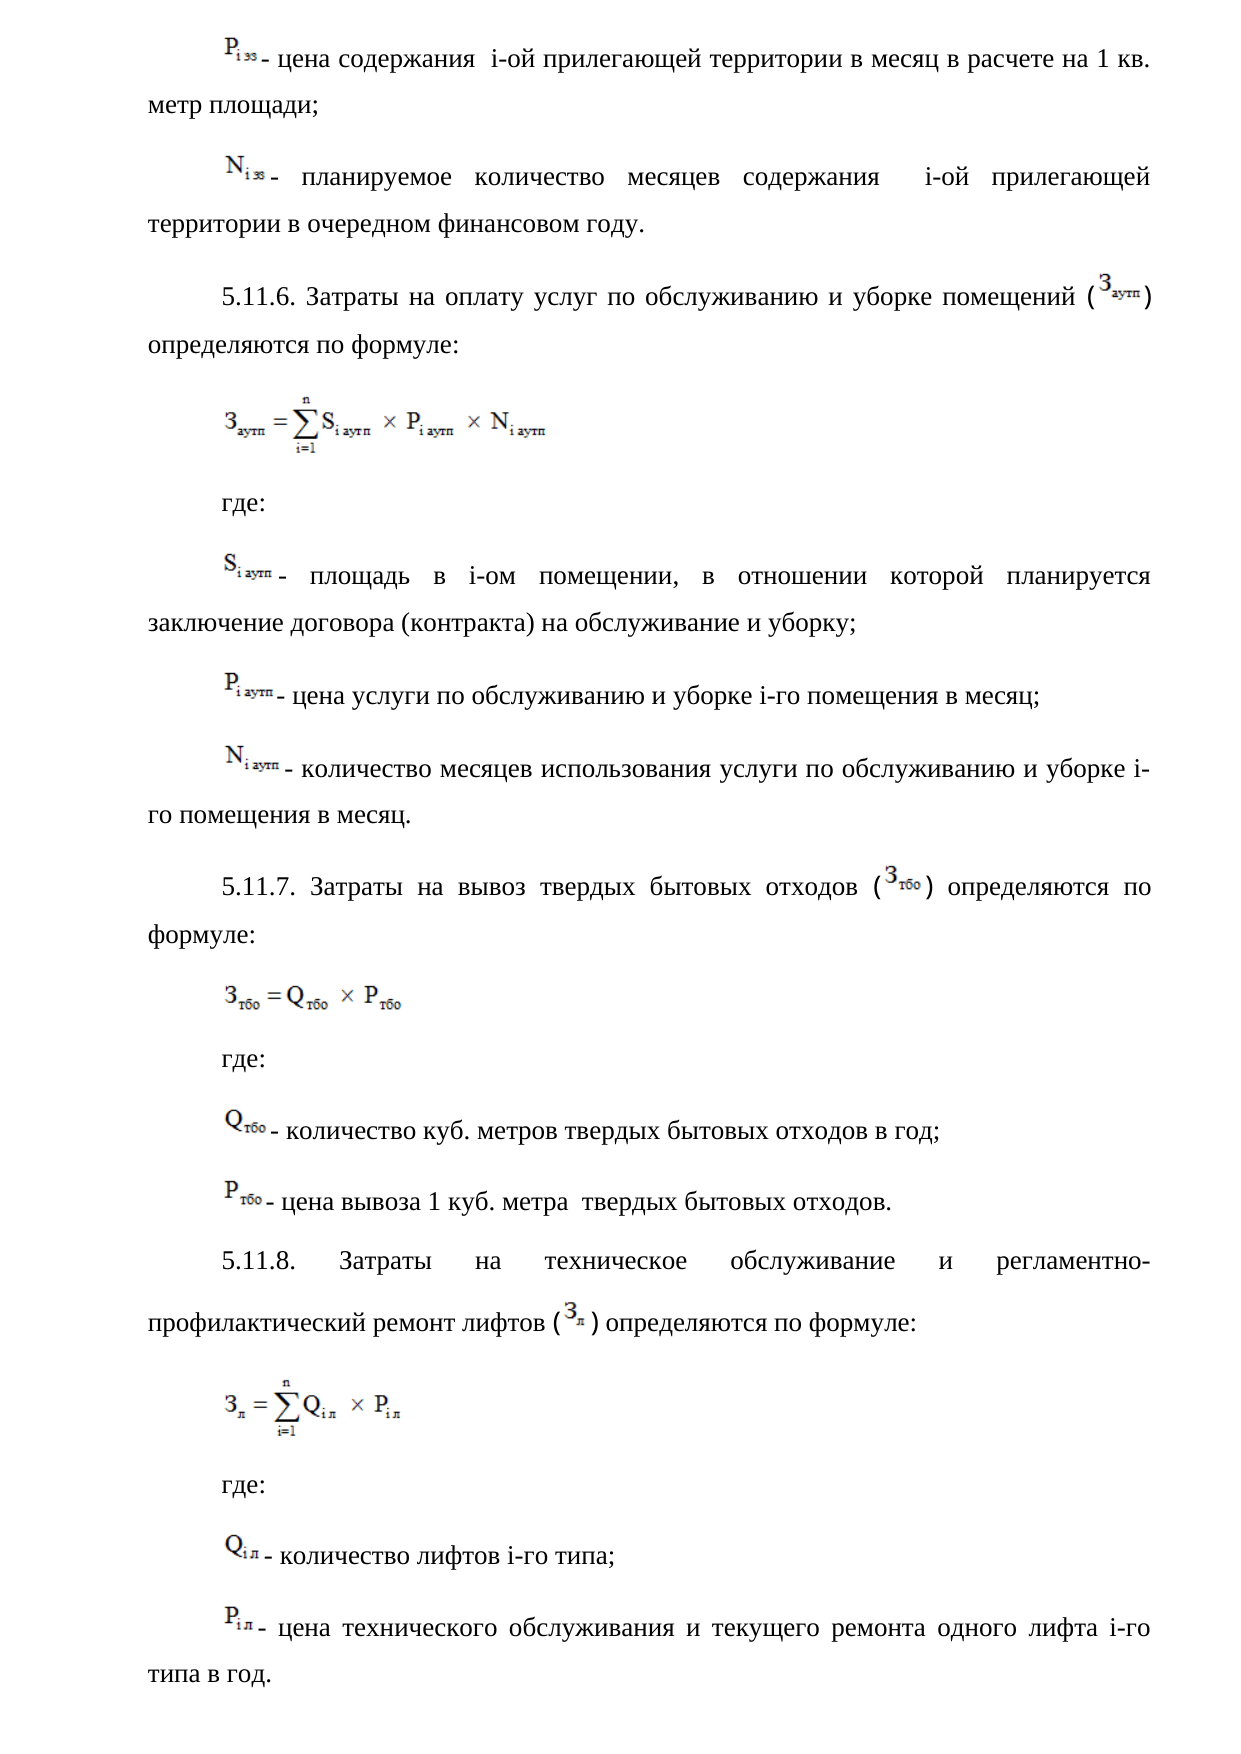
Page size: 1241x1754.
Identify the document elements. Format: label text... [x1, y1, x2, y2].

text - цена вывоза твердых бытовых отходов. [148, 1173, 1152, 1216]
text - цена технического обслуживания и текущего ремонта одного лифта i-го типа в год. [148, 1598, 1152, 1688]
text - площадь в i-ом помещении, в отношении которой планируется заключение договора (контракта) на обслуживание и уборку; [148, 545, 1152, 637]
picture [221, 29, 261, 67]
text 5.11.8. Затраты на техническое обслуживание и регламентно-профилактический ремонт лифтов () определяются по формуле: [148, 1244, 1152, 1339]
picture [221, 1370, 405, 1441]
picture [881, 857, 926, 896]
picture [221, 147, 270, 186]
picture [221, 977, 405, 1016]
picture [221, 664, 277, 704]
text - количество куб. метров твердых бытовых отходов в год; [148, 1101, 1152, 1145]
text - цена содержания i-ой прилегающей территории в месяц в расчете на площади; [148, 29, 1152, 120]
picture [221, 1526, 264, 1565]
picture [221, 1598, 258, 1636]
text где: [148, 1468, 1152, 1499]
picture [221, 1101, 270, 1139]
text где: [148, 486, 1152, 517]
text 5.11.6. Затраты на оплату услуг по обслуживанию и уборке помещений () определяются по формуле: [148, 266, 1152, 359]
picture [221, 1172, 266, 1211]
picture [221, 387, 549, 458]
text 5.11.7. Затраты на вывоз твердых бытовых отходов () определяются по формуле: [148, 858, 1152, 950]
picture [560, 1293, 591, 1332]
picture [221, 737, 284, 777]
text - количество месяцев использования услуги по обслуживанию и уборке i-го помещения в месяц. [148, 738, 1152, 829]
text - количество лифтов i-го типа; [148, 1527, 1152, 1570]
text где: [148, 1042, 1152, 1073]
picture [221, 545, 278, 585]
text - планируемое количество месяцев содержания i-ой прилегающей территории в очередном финансовом году. [148, 148, 1152, 238]
text - цена услуги по обслуживанию и уборке i-го помещения в месяц; [148, 665, 1152, 710]
picture [1095, 265, 1144, 305]
